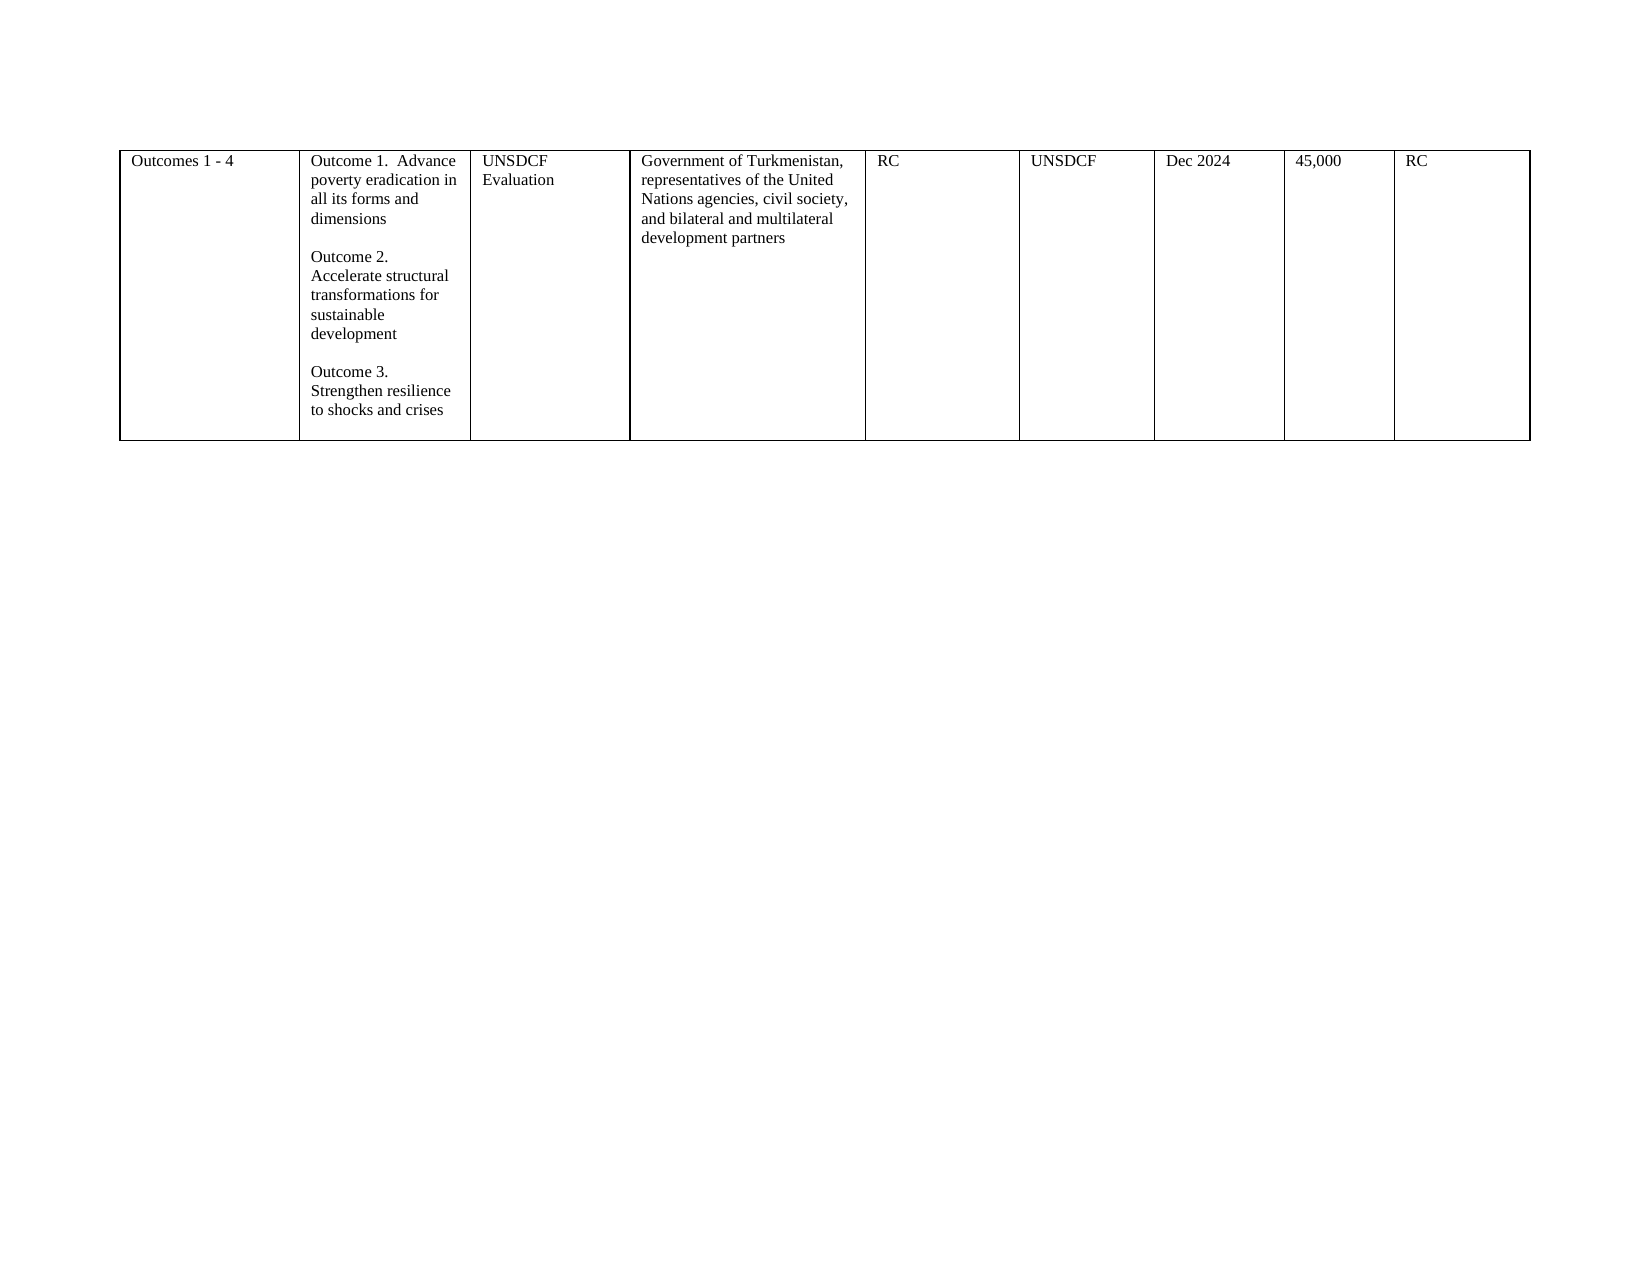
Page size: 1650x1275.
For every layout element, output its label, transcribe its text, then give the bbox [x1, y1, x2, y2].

table_cell UNSDCF [1020, 151, 1154, 439]
table_cell RC [1395, 151, 1529, 439]
table_cell Government of Turkmenistan, representatives of the United Nations agencies, civil society, and bilateral and multilateral development partners [631, 151, 865, 439]
table_cell Outcomes 1 - 4 [121, 151, 299, 439]
table_cell RC [866, 151, 1019, 439]
table_cell UNSDCF Evaluation [471, 151, 629, 439]
table_cell Dec 2024 [1155, 151, 1284, 439]
table_cell Outcome 1. Advance poverty eradication in all its forms and dimensions Outcome 2. Accelerate structural transformations for sustainable development Outcome 3. Strengthen resilience to shocks and crises [300, 151, 470, 439]
table_cell 45,000 [1285, 151, 1394, 439]
